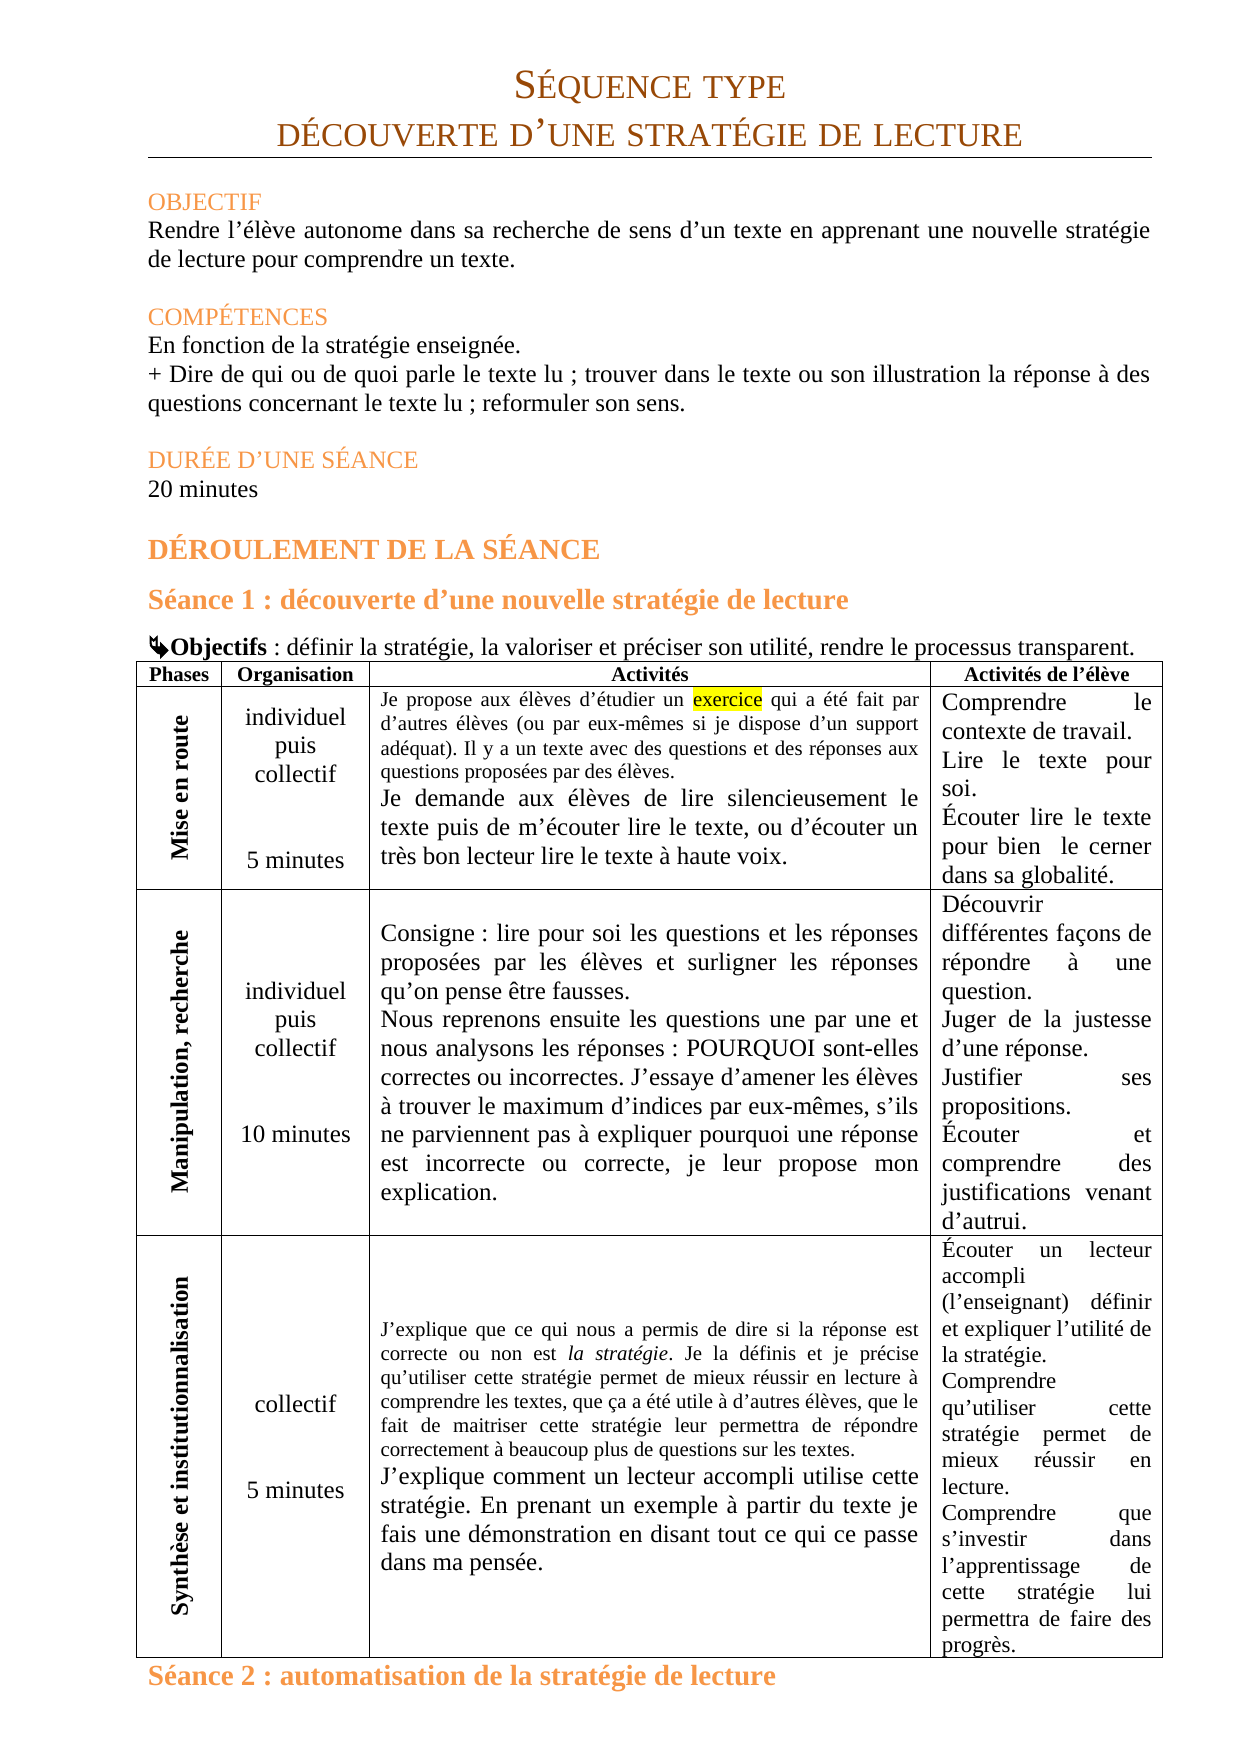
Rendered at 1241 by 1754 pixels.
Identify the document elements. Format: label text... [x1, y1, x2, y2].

text DÉROULEMENT DE LA SÉANCE [148, 532, 1152, 565]
table_cell Comprendre le contexte de travail. Lire le texte pour soi. Écouter lire le texte pour bien le cerner dans sa globalité. [931, 687, 1162, 888]
text OBJECTIF [148, 187, 1152, 216]
table_cell Mise en route [137, 687, 221, 888]
table_header Activités de l’élève [931, 662, 1162, 686]
text 20 minutes [148, 474, 1152, 503]
text découverte d’une stratégie de lecture [148, 107, 1152, 157]
table_header Organisation [222, 662, 369, 686]
table_cell J’explique que ce qui nous a permis de dire si la réponse est correcte ou non est la stratégie. Je la définis et je précise qu’utiliser cette stratégie permet de mieux réussir en lecture à comprendre les textes, que ça a été utile à d’autres élèves, que le fait de maitriser cette stratégie leur permettra de répondre correctement à beaucoup plus de questions sur les textes. J’explique comment un lecteur accompli utilise cette stratégie. En prenant un exemple à partir du texte je fais une démonstration en disant tout ce qui ce passe dans ma pensée. [370, 1236, 930, 1657]
text Séance 2 : automatisation de la stratégie de lecture [148, 1658, 1152, 1692]
table_header Activités [370, 662, 930, 686]
table_cell individuel puis collectif 10 minutes [222, 890, 369, 1234]
table_cell Manipulation, recherche [137, 890, 221, 1234]
text + Dire de qui ou de quoi parle le texte lu ; trouver dans le texte ou son illustration la réponse à des questions concernant le texte lu ; reformuler son sens. [148, 359, 1152, 417]
text Séance 1 : découverte d’une nouvelle stratégie de lecture [148, 582, 1152, 616]
text Rendre l’élève autonome dans sa recherche de sens d’un texte en apprenant une nouvelle stratégie de lecture pour comprendre un texte. [148, 216, 1152, 273]
text COMPÉTENCES [148, 302, 1152, 331]
table_header Phases [137, 662, 221, 686]
table_cell Synthèse et institutionnalisation [137, 1236, 221, 1657]
table_cell individuel puis collectif 5 minutes [222, 687, 369, 888]
table_cell Je propose aux élèves d’étudier un exercice qui a été fait par d’autres élèves (ou par eux-mêmes si je dispose d’un support adéquat). Il y a un texte avec des questions et des réponses aux questions proposées par des élèves. Je demande aux élèves de lire silencieusement le texte puis de m’écouter lire le texte, ou d’écouter un très bon lecteur lire le texte à haute voix. [370, 687, 930, 888]
text DURÉE D’UNE SÉANCE [148, 446, 1152, 474]
table_cell collectif 5 minutes [222, 1236, 369, 1657]
table_cell Consigne : lire pour soi les questions et les réponses proposées par les élèves et surligner les réponses qu’on pense être fausses. Nous reprenons ensuite les questions une par une et nous analysons les réponses : POURQUOI sont-elles correctes ou incorrectes. J’essaye d’amener les élèves à trouver le maximum d’indices par eux-mêmes, s’ils ne parviennent pas à expliquer pourquoi une réponse est incorrecte ou correcte, je leur propose mon explication. [370, 890, 930, 1234]
table_cell Écouter un lecteur accompli (l’enseignant) définir et expliquer l’utilité de la stratégie. Comprendre qu’utiliser cette stratégie permet de mieux réussir en lecture. Comprendre que s’investir dans l’apprentissage de cette stratégie lui permettra de faire des progrès. [931, 1236, 1162, 1657]
text En fonction de la stratégie enseignée. [148, 331, 1152, 359]
text Les processus de compréhensionSéquence type [148, 59, 1152, 107]
table_cell Découvrir différentes façons de répondre à une question. Juger de la justesse d’une réponse. Justifier ses propositions. Écouter et comprendre des justifications venant d’autrui. [931, 890, 1162, 1234]
text Objectifs : définir la stratégie, la valoriser et préciser son utilité, rendre le processus transparent. [148, 632, 1152, 661]
